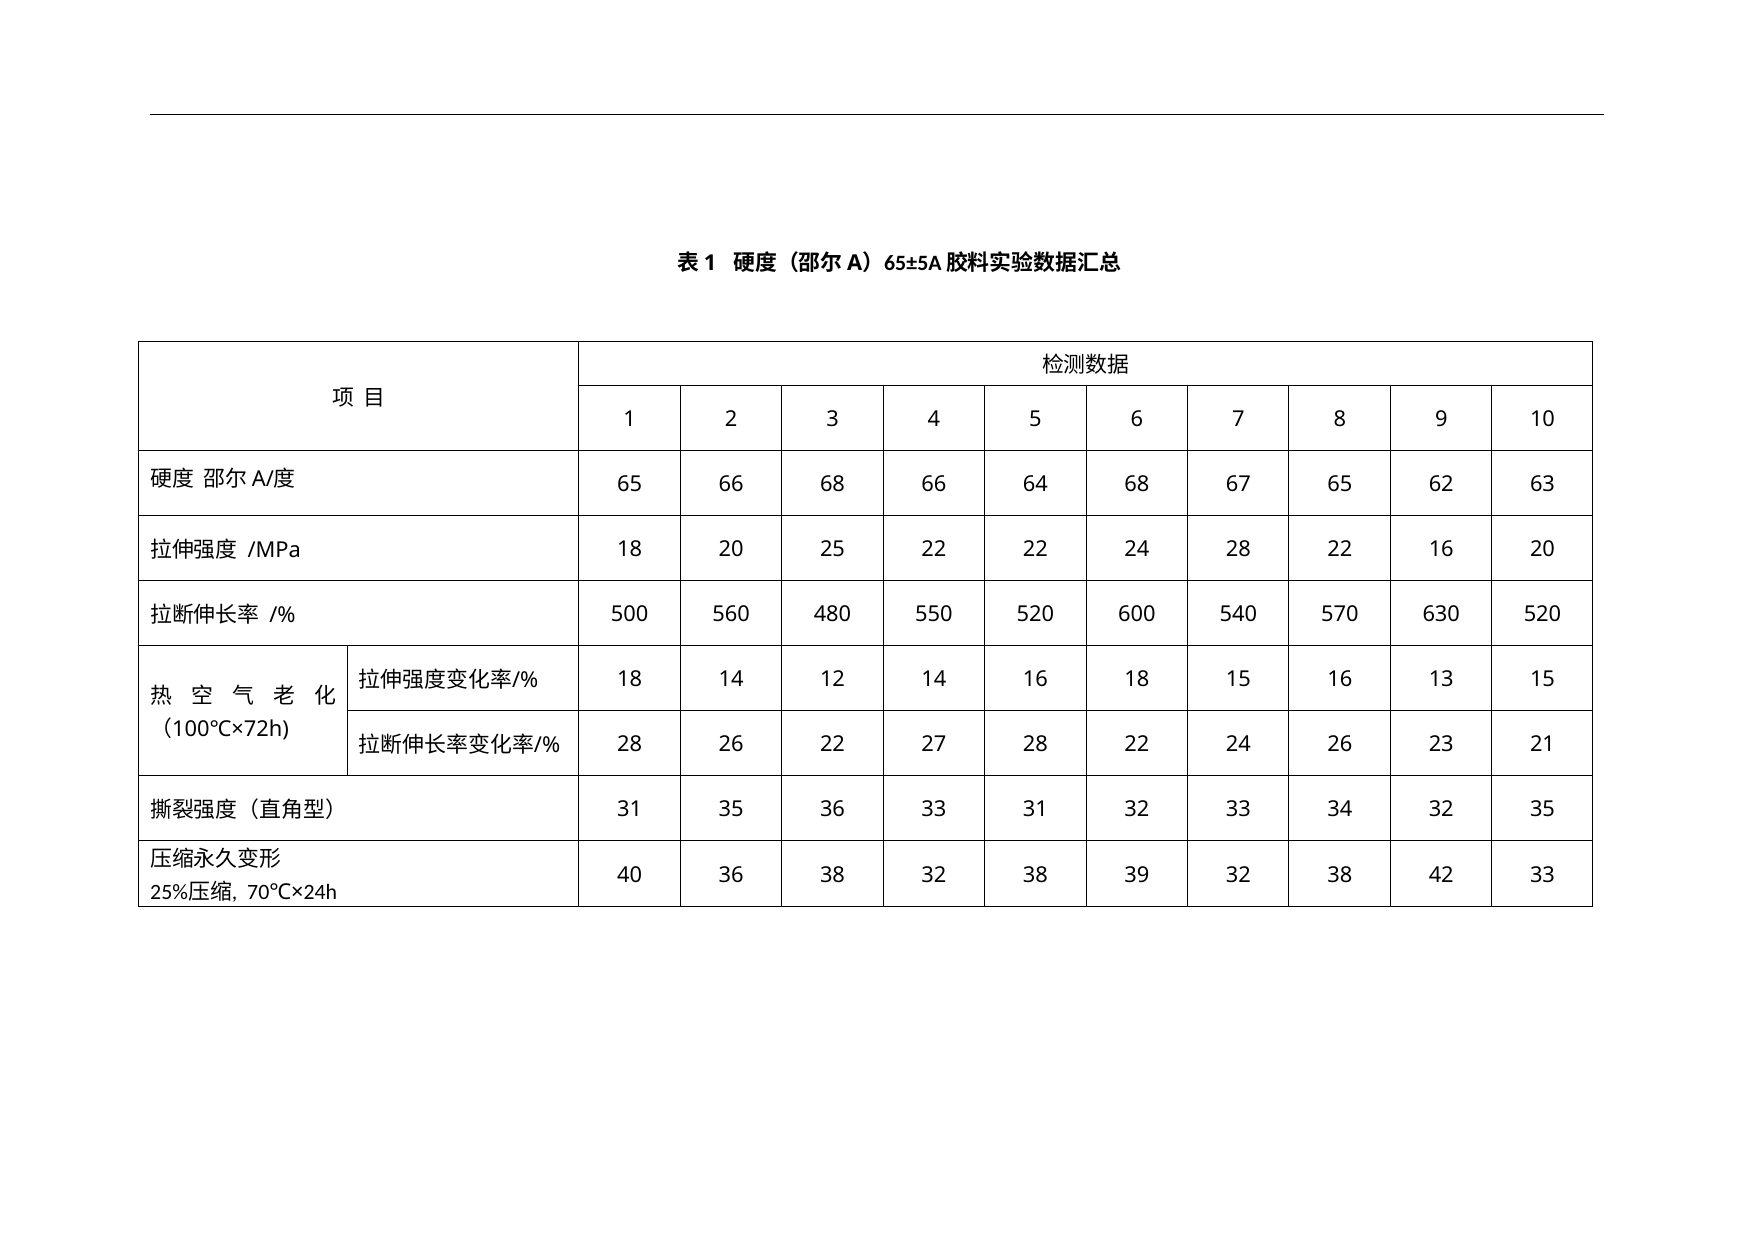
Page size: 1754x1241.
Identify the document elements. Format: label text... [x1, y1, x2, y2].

table_cell 20 [681, 516, 781, 580]
table_cell 68 [782, 451, 883, 515]
table_cell 14 [681, 646, 781, 710]
table_cell 24 [1087, 516, 1187, 580]
table_cell 550 [884, 581, 984, 645]
table_cell 560 [681, 581, 781, 645]
table_cell 9 [1391, 386, 1491, 450]
table_cell 31 [579, 776, 680, 840]
table_cell 520 [1492, 581, 1592, 645]
table_cell 硬度 邵尔A/度 [139, 451, 578, 515]
table_cell 22 [782, 711, 883, 775]
table_cell 16 [1391, 516, 1491, 580]
table_cell 22 [985, 516, 1086, 580]
table_cell 38 [1289, 841, 1390, 906]
table_cell 2 [681, 386, 781, 450]
table_cell 23 [1391, 711, 1491, 775]
table_cell 28 [985, 711, 1086, 775]
table_cell 25 [782, 516, 883, 580]
table_cell 拉伸强度 /MPa [139, 516, 578, 580]
table_cell 14 [884, 646, 984, 710]
table_cell 540 [1188, 581, 1288, 645]
table_cell 10 [1492, 386, 1592, 450]
table_cell 31 [985, 776, 1086, 840]
table_cell 36 [681, 841, 781, 906]
table_cell 64 [985, 451, 1086, 515]
table_cell 28 [1188, 516, 1288, 580]
table_cell 67 [1188, 451, 1288, 515]
table_cell 压缩永久变形 25%压缩, 70℃×24h [139, 841, 578, 906]
table_cell 22 [884, 516, 984, 580]
table_cell 520 [985, 581, 1086, 645]
table_cell 32 [1087, 776, 1187, 840]
table_cell 66 [884, 451, 984, 515]
table_cell 15 [1492, 646, 1592, 710]
table_cell 38 [782, 841, 883, 906]
table_cell 66 [681, 451, 781, 515]
table_cell 32 [1391, 776, 1491, 840]
table_cell 18 [579, 516, 680, 580]
table_cell 16 [985, 646, 1086, 710]
table_cell 62 [1391, 451, 1491, 515]
table_cell 630 [1391, 581, 1491, 645]
table_header 项 目 [139, 342, 578, 450]
table_cell 18 [579, 646, 680, 710]
table_cell 22 [1289, 516, 1390, 580]
table_cell 22 [1087, 711, 1187, 775]
table_cell 拉伸强度变化率/% [348, 646, 578, 710]
table_cell 16 [1289, 646, 1390, 710]
table_cell 1 [579, 386, 680, 450]
table_cell 32 [1188, 841, 1288, 906]
table_cell 36 [782, 776, 883, 840]
table_cell 拉断伸长率变化率/% [348, 711, 578, 775]
table_cell 13 [1391, 646, 1491, 710]
table_cell 18 [1087, 646, 1187, 710]
table_cell 21 [1492, 711, 1592, 775]
table_cell 38 [985, 841, 1086, 906]
table_cell 600 [1087, 581, 1187, 645]
table_cell 26 [681, 711, 781, 775]
table_cell 500 [579, 581, 680, 645]
table_cell 15 [1188, 646, 1288, 710]
table_cell 480 [782, 581, 883, 645]
table_cell 33 [1188, 776, 1288, 840]
table_cell 34 [1289, 776, 1390, 840]
table_cell 42 [1391, 841, 1491, 906]
table_cell 68 [1087, 451, 1187, 515]
table_cell 热空气老化（100℃×72h) [139, 646, 347, 775]
table_cell 6 [1087, 386, 1187, 450]
table_cell 8 [1289, 386, 1390, 450]
table_cell 28 [579, 711, 680, 775]
table_cell 27 [884, 711, 984, 775]
table_cell 20 [1492, 516, 1592, 580]
table_cell 35 [681, 776, 781, 840]
table_cell 32 [884, 841, 984, 906]
table_cell 35 [1492, 776, 1592, 840]
table_cell 39 [1087, 841, 1187, 906]
table_cell 3 [782, 386, 883, 450]
table_cell 12 [782, 646, 883, 710]
text 表1 硬度（邵尔A）65±5A胶料实验数据汇总 [150, 245, 1604, 277]
table_cell 4 [884, 386, 984, 450]
table_cell 24 [1188, 711, 1288, 775]
table_cell 撕裂强度（直角型） [139, 776, 578, 840]
table_cell 33 [1492, 841, 1592, 906]
table_cell 65 [579, 451, 680, 515]
table_cell 5 [985, 386, 1086, 450]
table_cell 40 [579, 841, 680, 906]
table_cell 33 [884, 776, 984, 840]
table_cell 63 [1492, 451, 1592, 515]
table_cell 570 [1289, 581, 1390, 645]
table_cell 拉断伸长率 /% [139, 581, 578, 645]
table_cell 65 [1289, 451, 1390, 515]
table_cell 26 [1289, 711, 1390, 775]
table_header 检测数据 [579, 342, 1592, 385]
table_cell 7 [1188, 386, 1288, 450]
